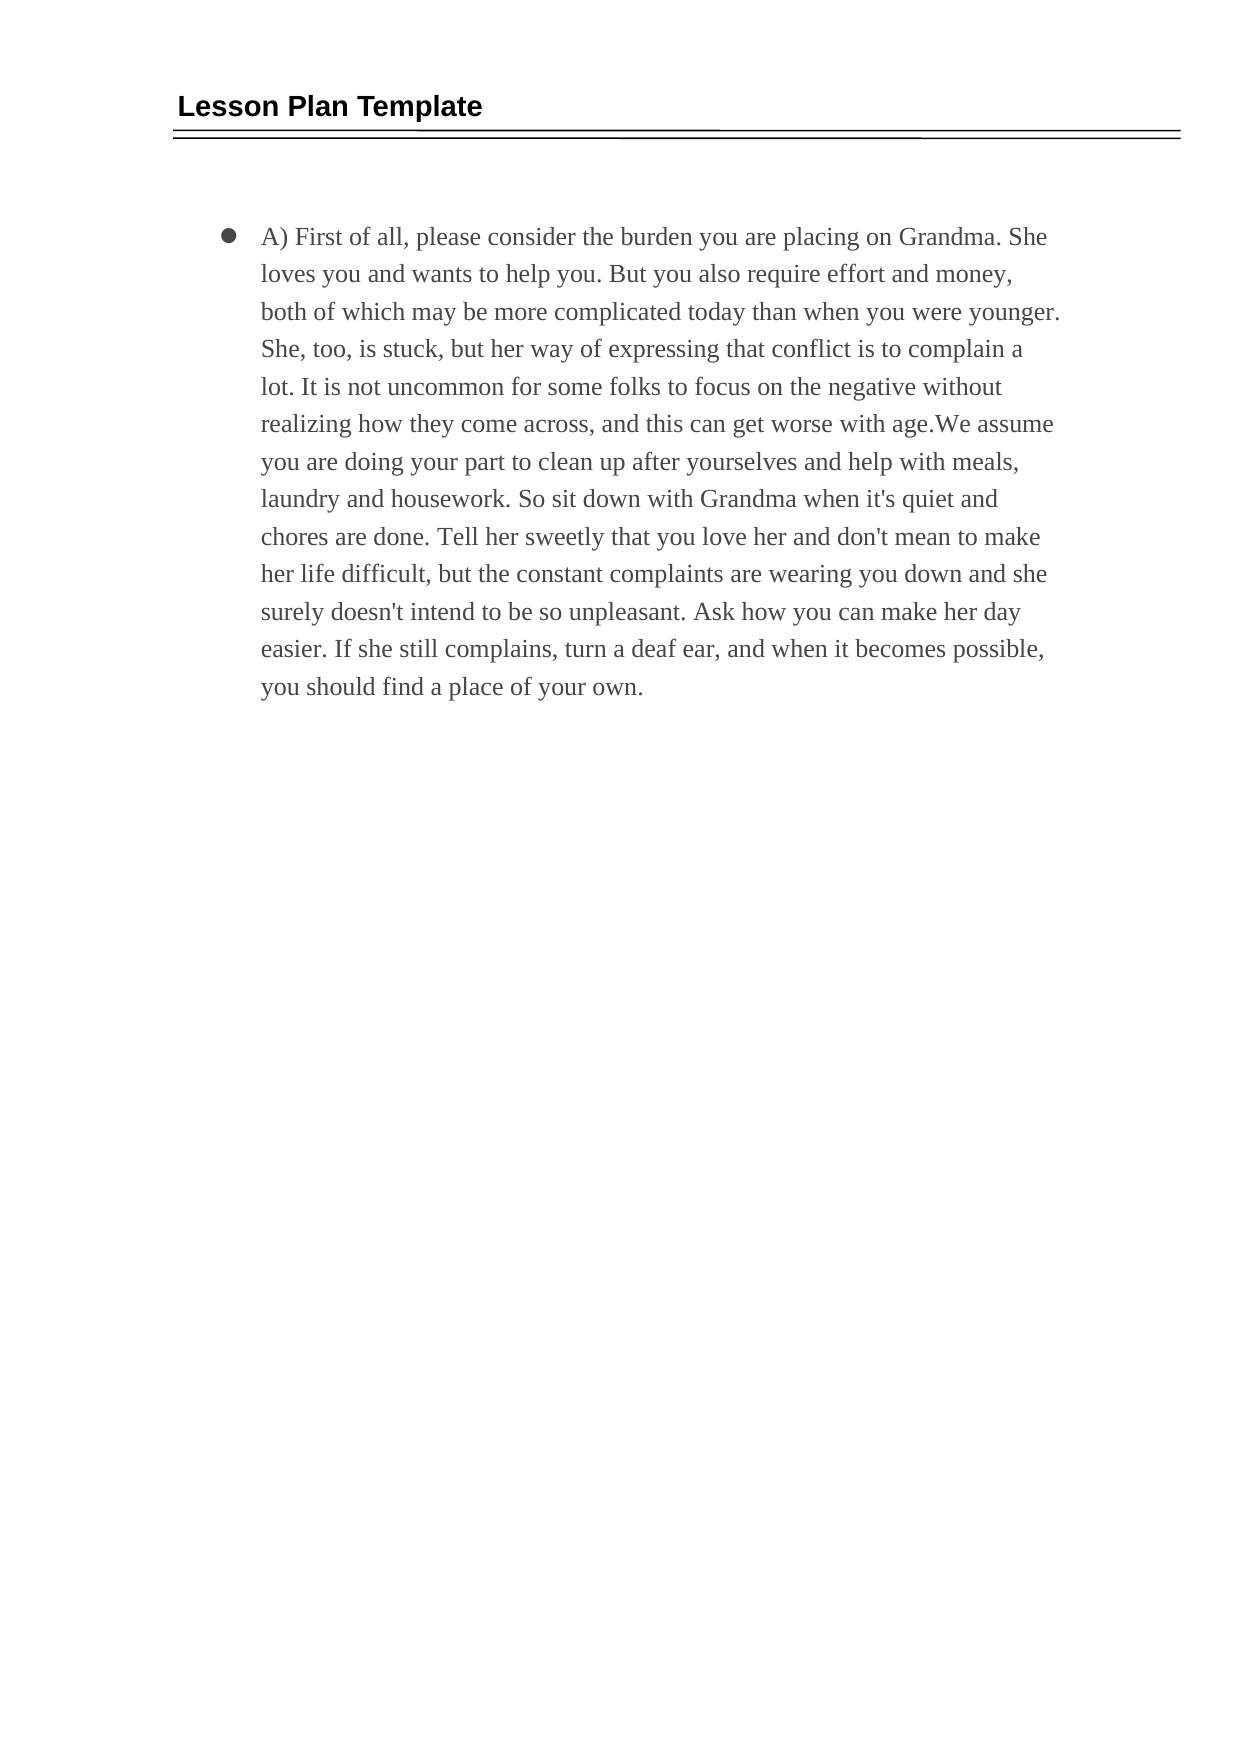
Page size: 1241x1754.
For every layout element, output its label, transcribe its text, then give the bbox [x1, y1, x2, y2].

list A) First of all, please consider the burden you are placing on Grandma. She loves you and wants to help you. But you also require effort and money, both of which may be more complicated today than when you were younger. She, too, is stuck, but her way of expressing that conflict is to complain a lot. It is not uncommon for some folks to focus on the negative without realizing how they come across, and this can get worse with age.We assume you are doing your part to clean up after yourselves and help with meals, laundry and housework. So sit down with Grandma when it's quiet and chores are done. Tell her sweetly that you love her and don't mean to make her life difficult, but the constant complaints are wearing you down and she surely doesn't intend to be so unpleasant. Ask how you can make her day easier. If she still complains, turn a deaf ear, and when it becomes possible, you should find a place of your own. [219, 217, 1063, 704]
